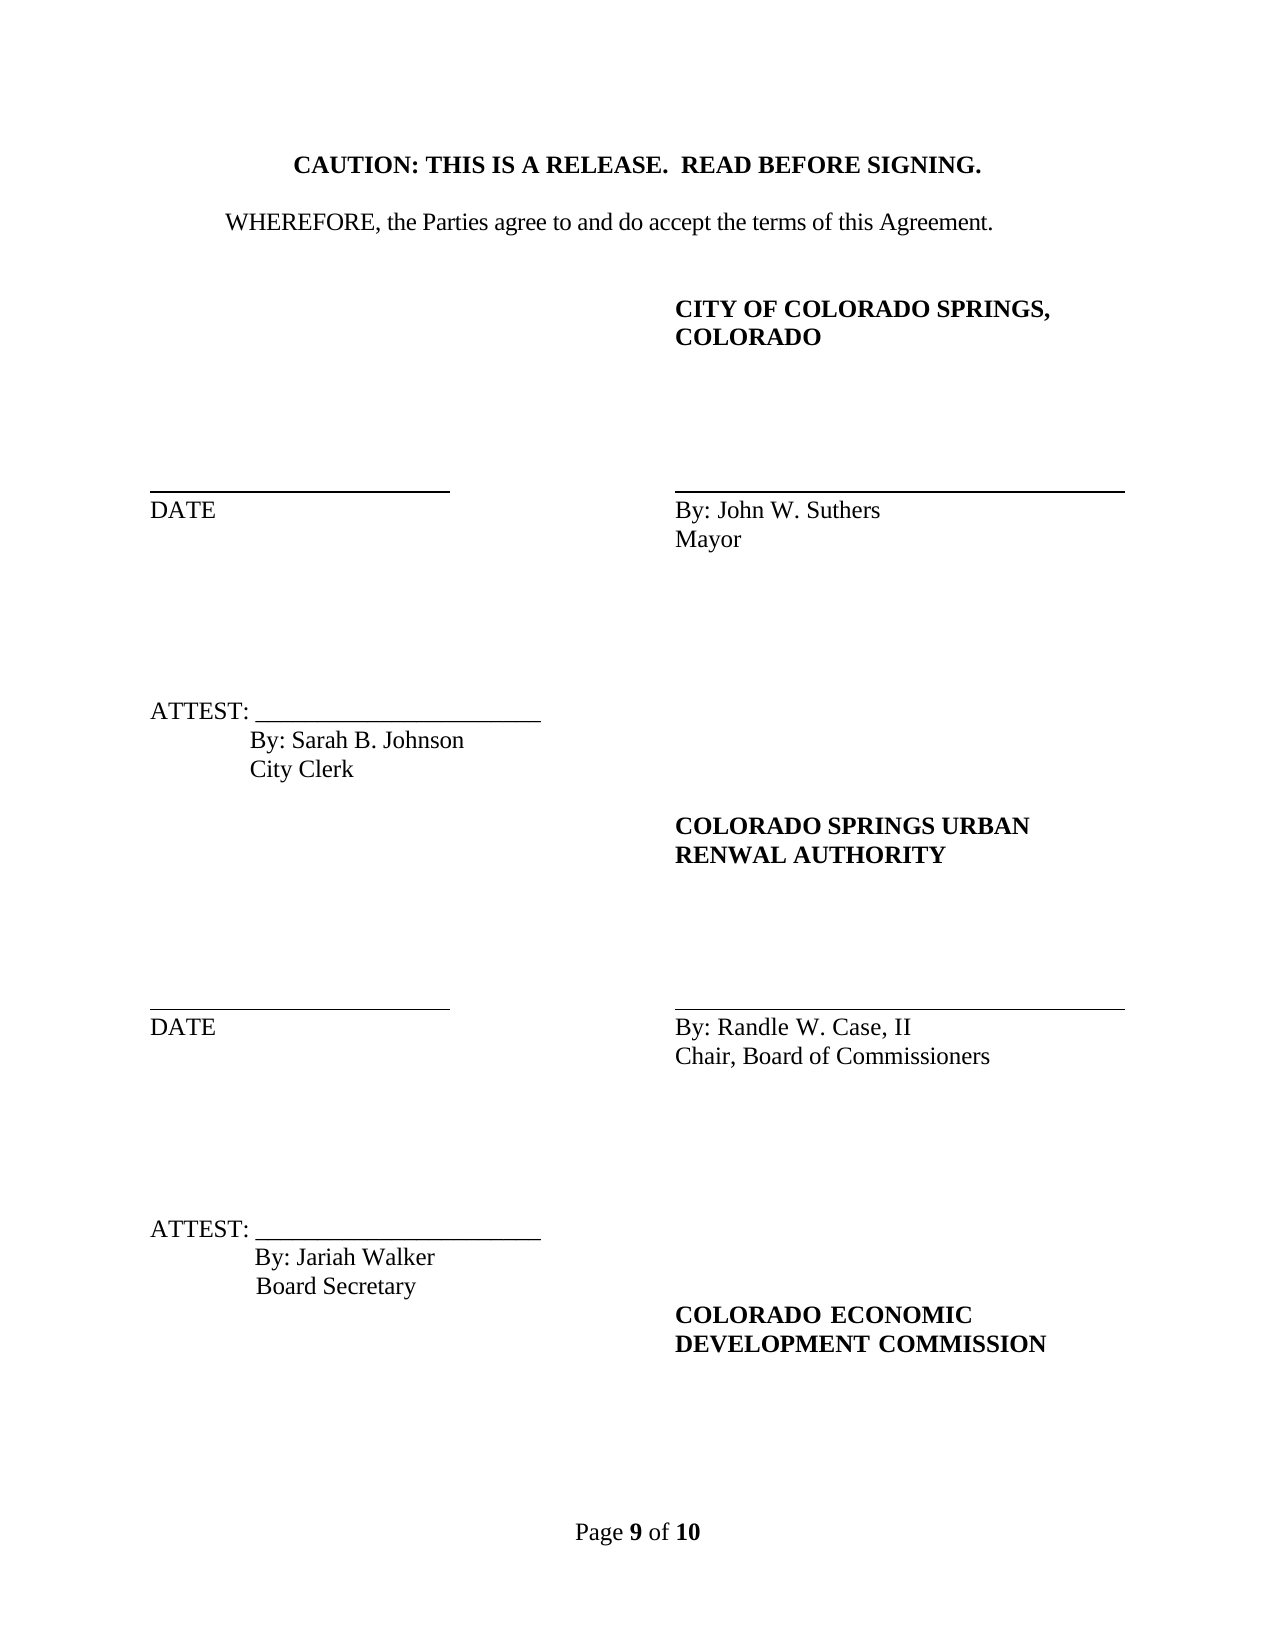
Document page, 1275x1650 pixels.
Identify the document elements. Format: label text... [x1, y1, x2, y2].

text DATE By: John W. Suthers [150, 495, 1125, 524]
text City Clerk [150, 754, 1113, 782]
text ATTEST: _______________________ [150, 696, 1113, 725]
text CAUTION: THIS IS A RELEASE. READ BEFORE SIGNING. [150, 150, 1125, 179]
text COLORADO ECONOMIC DEVELOPMENT COMMISSION [675, 1300, 1113, 1357]
text Board Secretary [225, 1271, 1113, 1300]
text COLORADO SPRINGS URBAN RENWAL AUTHORITY [675, 811, 1113, 869]
text Mayor [600, 524, 1113, 552]
text ATTEST: _______________________ [150, 1214, 1113, 1242]
text Chair, Board of Commissioners [650, 1041, 1125, 1070]
text CITY OF COLORADO SPRINGS, COLORADO [675, 294, 1113, 351]
text By: Jariah Walker [150, 1242, 1113, 1271]
text By: Sarah B. Johnson [150, 725, 1113, 754]
text WHEREFORE, the Parties agree to and do accept the terms of this Agreement. [150, 207, 1125, 236]
text DATE By: Randle W. Case, II [150, 1012, 1125, 1041]
